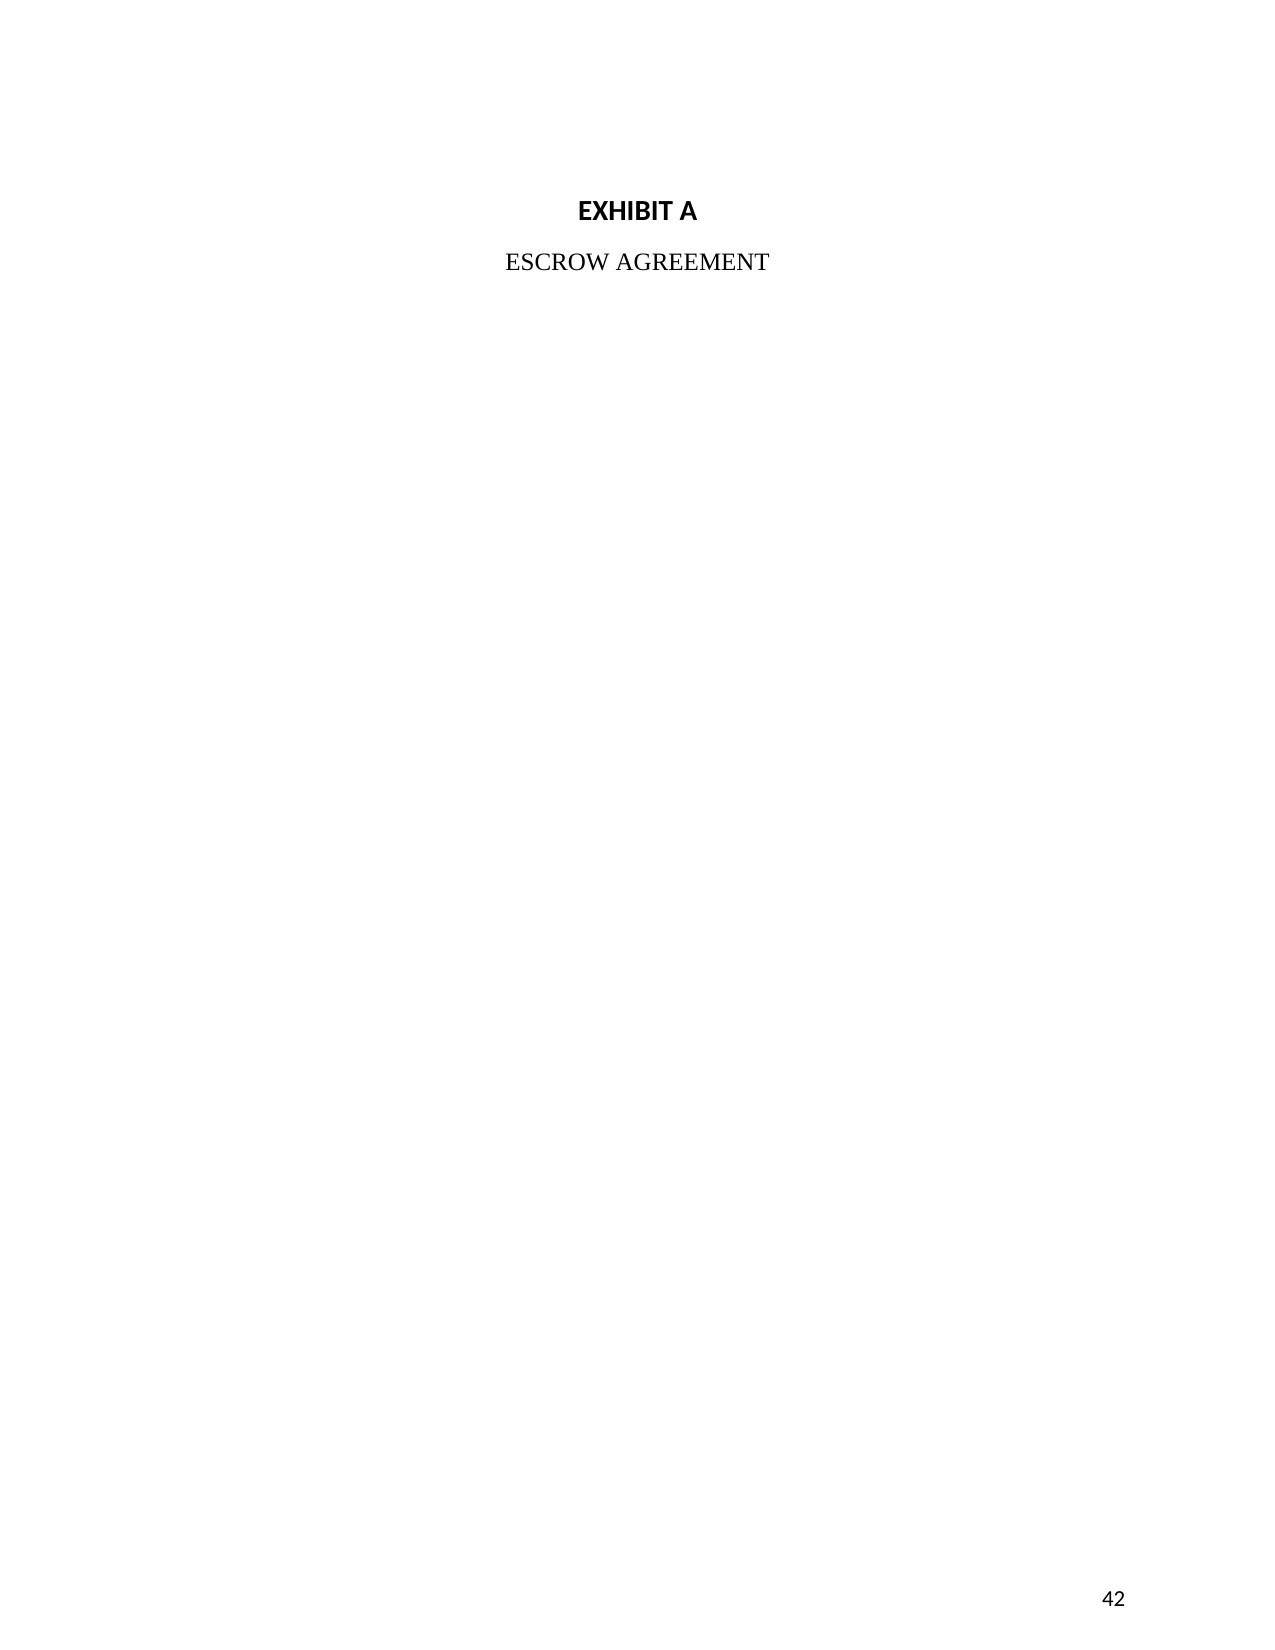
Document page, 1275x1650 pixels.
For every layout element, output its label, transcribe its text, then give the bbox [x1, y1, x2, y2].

text ESCROW AGREEMENT [150, 247, 1125, 276]
subtitle EXHIBIT A [150, 192, 1125, 227]
